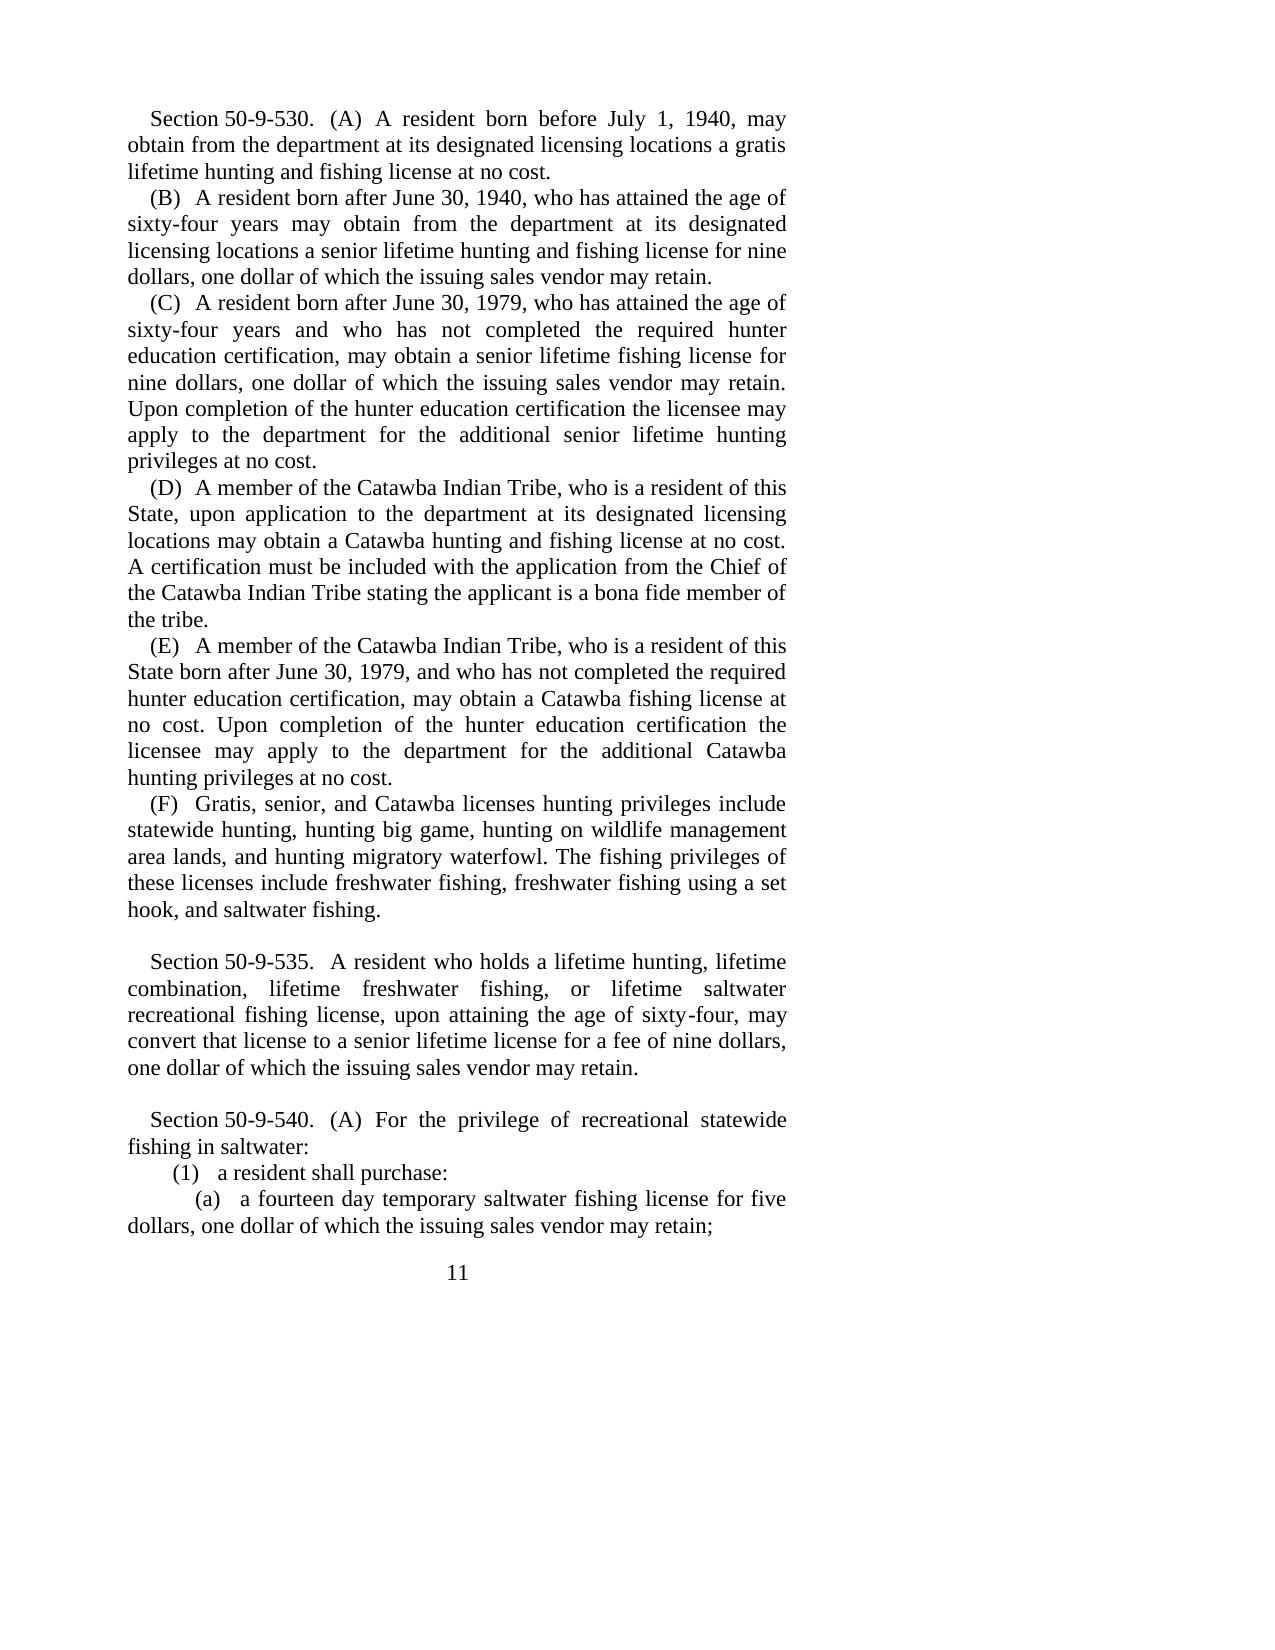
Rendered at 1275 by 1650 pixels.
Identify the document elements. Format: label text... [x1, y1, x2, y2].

text (C) A resident born after June 30, 1979, who has attained the age of sixty-four years and who has not completed the required hunter education certification, may obtain a senior lifetime fishing license for nine dollars, one dollar of which the issuing sales vendor may retain. Upon completion of the hunter education certification the licensee may apply to the department for the additional senior lifetime hunting privileges at no cost. [127, 289, 787, 474]
text Section 50-9-535. A resident who holds a lifetime hunting, lifetime combination, lifetime freshwater fishing, or lifetime saltwater recreational fishing license, upon attaining the age of sixty-four, may convert that license to a senior lifetime license for a fee of nine dollars, one dollar of which the issuing sales vendor may retain. [127, 948, 787, 1080]
text (B) A resident born after June 30, 1940, who has attained the age of sixty-four years may obtain from the department at its designated licensing locations a senior lifetime hunting and fishing license for nine dollars, one dollar of which the issuing sales vendor may retain. [127, 184, 787, 289]
text (a) a fourteen day temporary saltwater fishing license for five dollars, one dollar of which the issuing sales vendor may retain; [127, 1186, 787, 1238]
text (D) A member of the Catawba Indian Tribe, who is a resident of this State, upon application to the department at its designated licensing locations may obtain a Catawba hunting and fishing license at no cost. A certification must be included with the application from the Chief of the Catawba Indian Tribe stating the applicant is a bona fide member of the tribe. [127, 474, 787, 632]
text (F) Gratis, senior, and Catawba licenses hunting privileges include statewide hunting, hunting big game, hunting on wildlife management area lands, and hunting migratory waterfowl. The fishing privileges of these licenses include freshwater fishing, freshwater fishing using a set hook, and saltwater fishing. [127, 790, 787, 922]
text (1) a resident shall purchase: [127, 1159, 787, 1186]
text Section 50-9-530. (A) A resident born before July 1, 1940, may obtain from the department at its designated licensing locations a gratis lifetime hunting and fishing license at no cost. [127, 105, 787, 184]
text Section 50-9-540. (A) For the privilege of recreational statewide fishing in saltwater: [127, 1106, 787, 1159]
text (E) A member of the Catawba Indian Tribe, who is a resident of this State born after June 30, 1979, and who has not completed the required hunter education certification, may obtain a Catawba fishing license at no cost. Upon completion of the hunter education certification the licensee may apply to the department for the additional Catawba hunting privileges at no cost. [127, 632, 787, 790]
